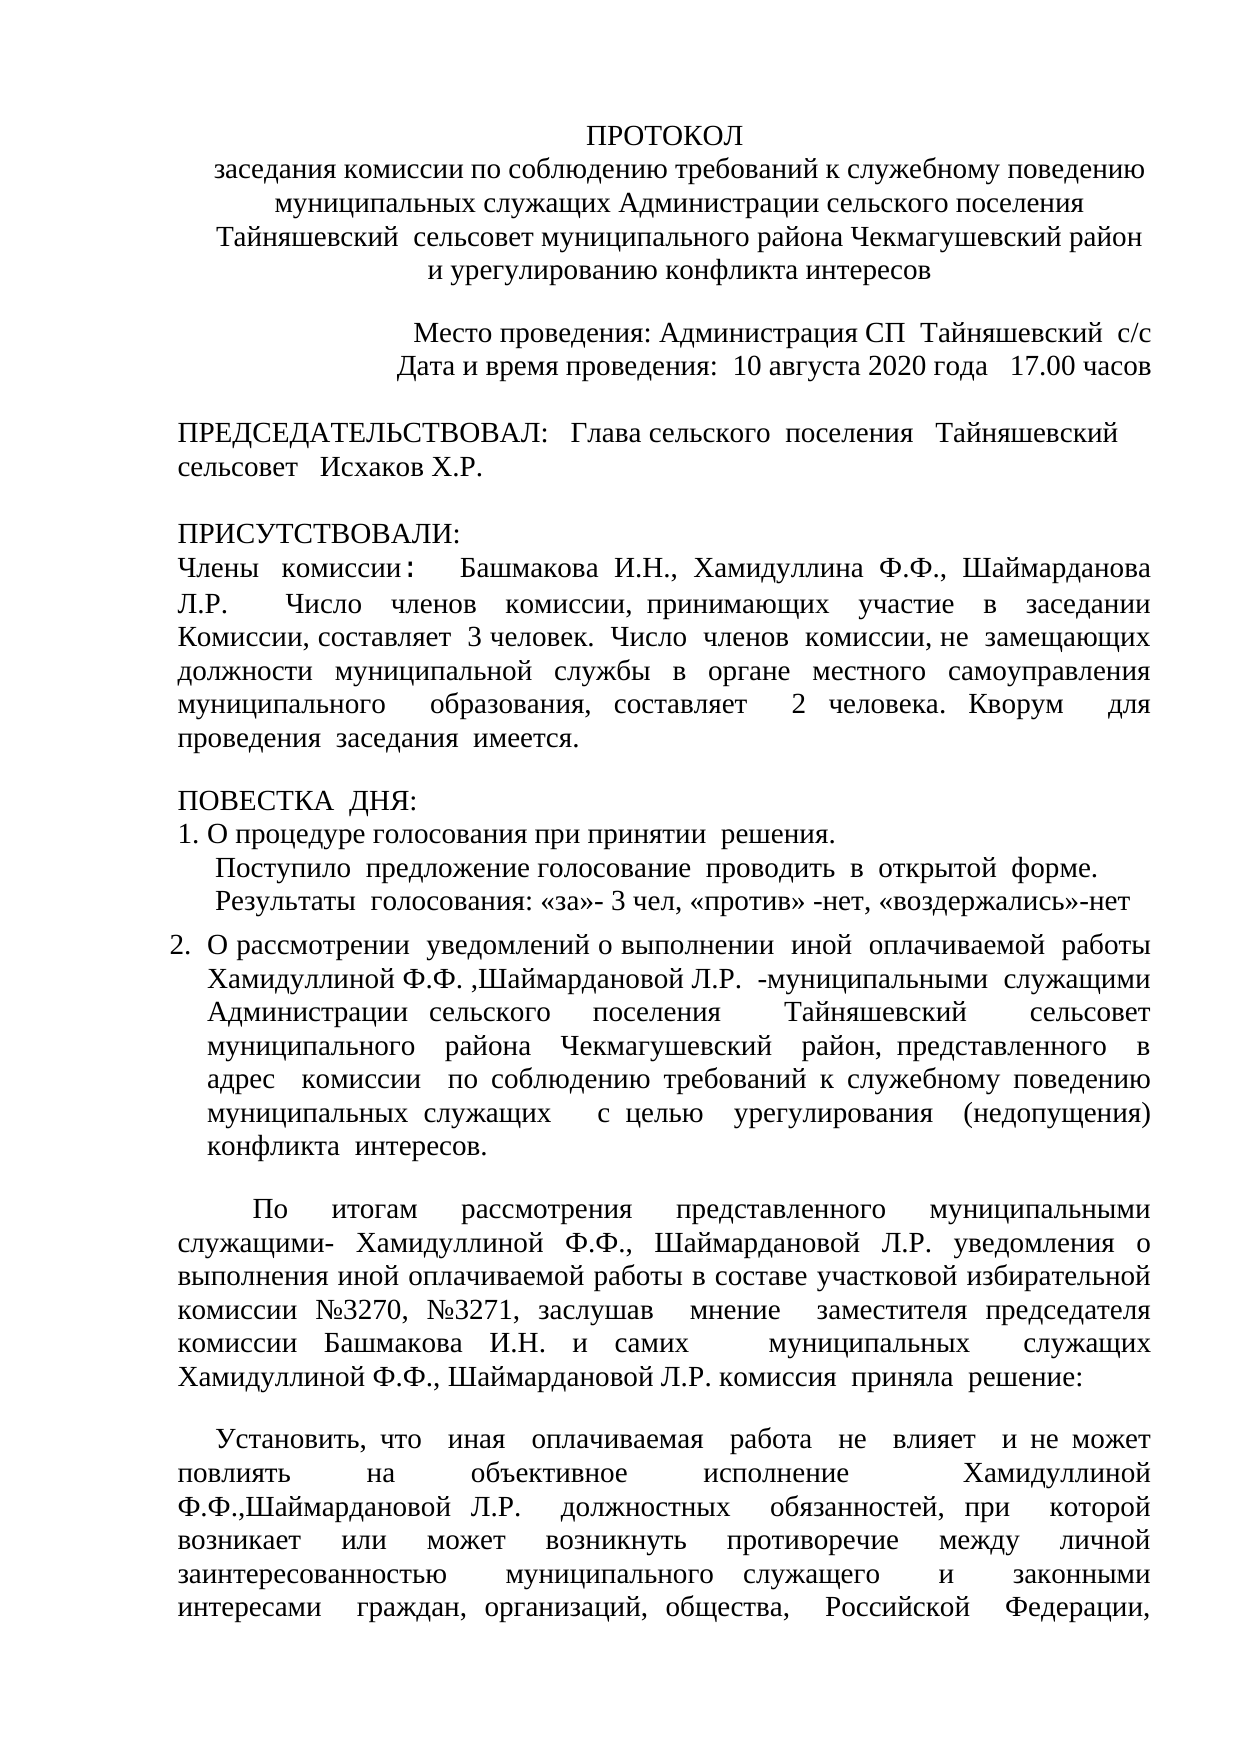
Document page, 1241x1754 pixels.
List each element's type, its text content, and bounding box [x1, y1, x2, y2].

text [177, 1422, 1152, 1623]
text Члены комиссии: Башмакова И.Н., Хамидуллина Ф.Ф., Шаймарданова Л.Р. Число членов комиссии, принимающих участие в заседании Комиссии, составляет 3 человек. Число членов комиссии, не замещающих должности муниципальной службы в органе местного самоуправления муниципального образования, составляет 2 человека. Кворум для проведения заседания имеется. [177, 550, 1152, 753]
list О процедуре голосования при принятии решения. [177, 816, 1152, 850]
text ПРИСУТСТВОВАЛИ: [177, 516, 1152, 550]
text Поступило предложение голосование проводить в открытой форме. [215, 850, 1152, 883]
text заседания комиссии по соблюдению требований к служебному поведению муниципальных служащих Администрации сельского поселения Тайняшевский сельсовет муниципального района Чекмагушевский район и урегулированию конфликта интересов [207, 152, 1152, 286]
list О рассмотрении уведомлений о выполнении иной оплачиваемой работы Хамидуллиной Ф.Ф. ,Шаймардановой Л.Р. -муниципальными служащими Администрации сельского поселения Тайняшевский сельсовет муниципального района Чекмагушевский район, представленного в адрес комиссии по соблюдению требований к служебному поведению муниципальных служащих с целью урегулирования (недопущения) конфликта интересов. [169, 927, 1152, 1162]
text ПОВЕСТКА ДНЯ: [177, 783, 1152, 816]
text Место проведения: Администрация СП Тайняшевский с/с Дата и время проведения: 10 августа 2020 года 17.00 часов [177, 315, 1152, 382]
text Результаты голосования: «за»- 3 чел, «против» -нет, «воздержались»-нет [215, 883, 1152, 917]
text ПРОТОКОЛ [177, 118, 1152, 152]
text ПРЕДСЕДАТЕЛЬСТВОВАЛ: Глава сельского поселения Тайняшевский сельсовет Исхаков Х.Р. [177, 416, 1152, 483]
text По итогам рассмотрения представленного муниципальными служащими- Хамидуллиной Ф.Ф., Шаймардановой Л.Р. уведомления о выполнения иной оплачиваемой работы в составе участковой избирательной комиссии №3270, №3271, заслушав мнение заместителя председателя комиссии Башмакова И.Н. и самих муниципальных служащих Хамидуллиной Ф.Ф., Шаймардановой Л.Р. комиссия приняла решение: [177, 1191, 1152, 1392]
